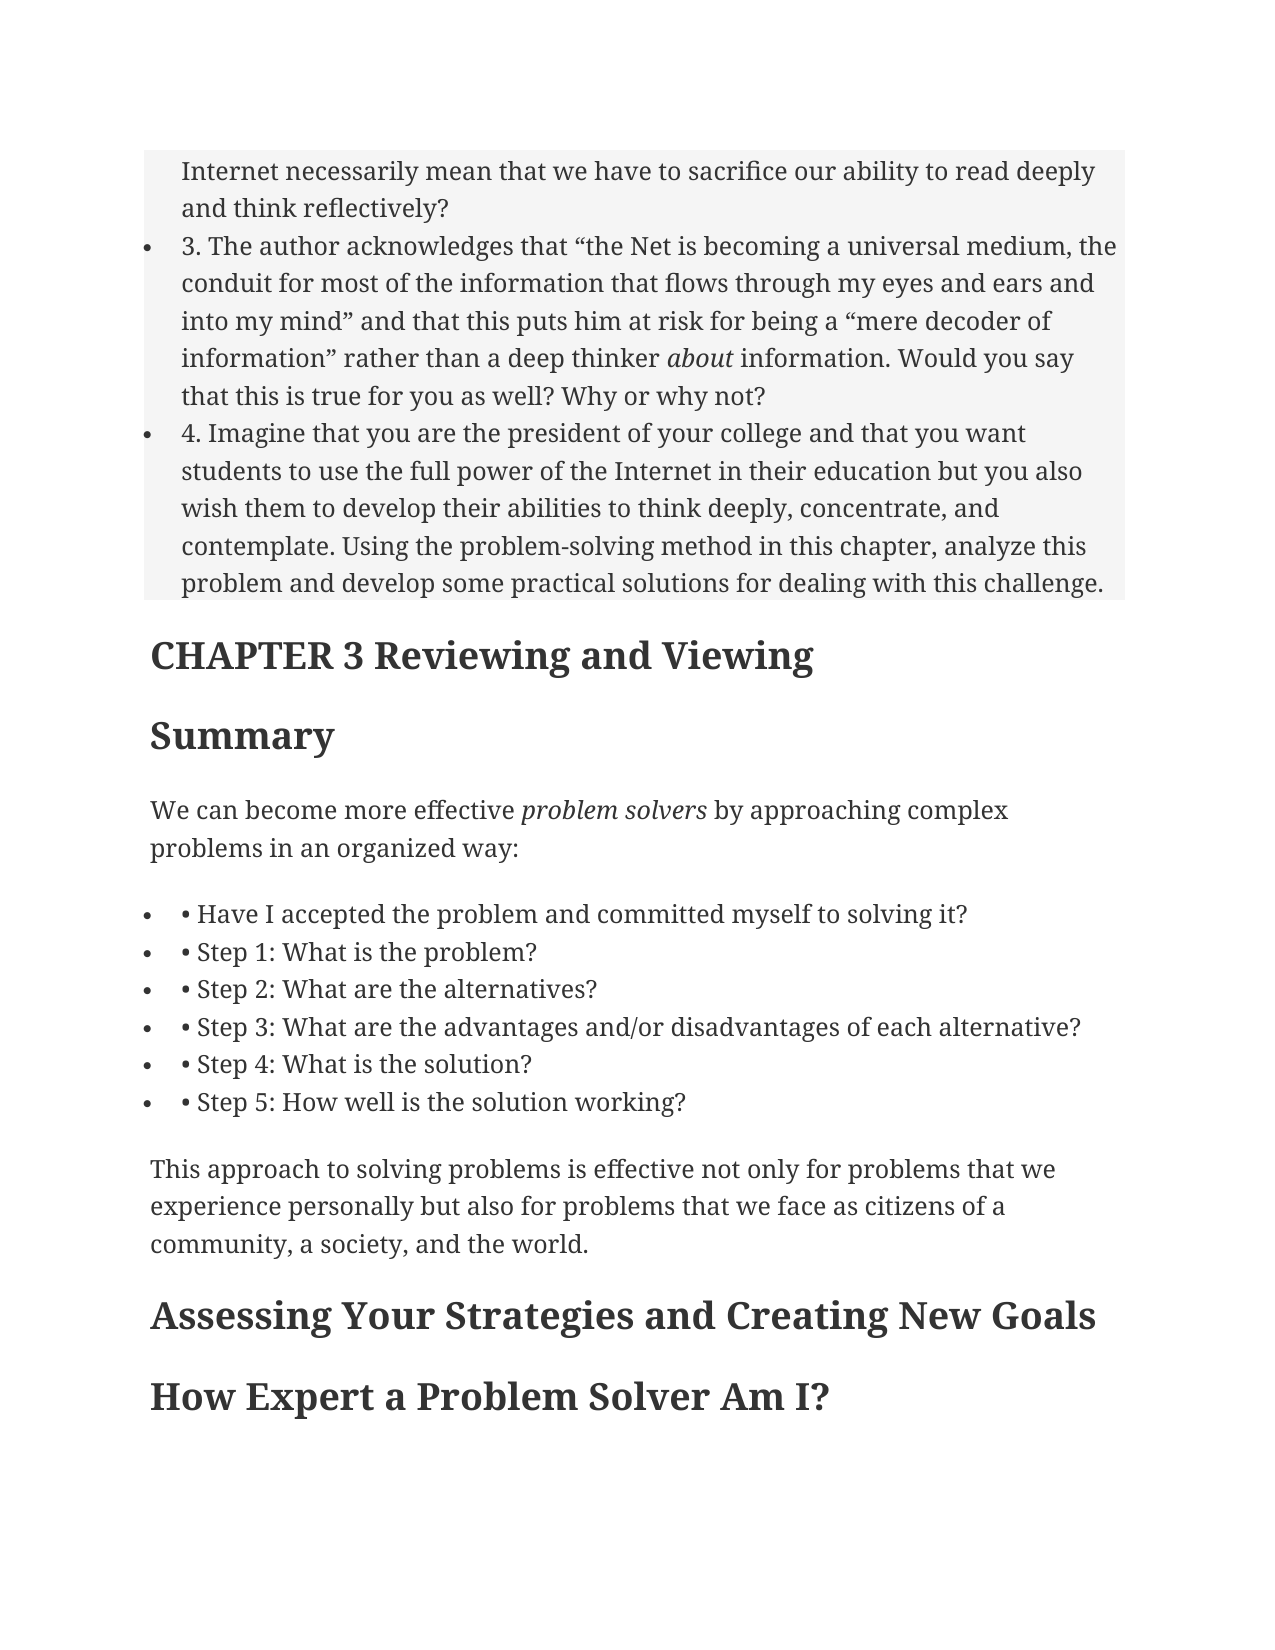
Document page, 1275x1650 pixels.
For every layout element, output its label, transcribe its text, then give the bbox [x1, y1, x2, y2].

text This approach to solving problems is effective not only for problems that we experience personally but also for problems that we face as citizens of a community, a society, and the world. [150, 1148, 1125, 1260]
list • Step 4: What is the solution? [144, 1044, 1125, 1081]
list • Have I accepted the problem and committed myself to solving it? [144, 894, 1125, 931]
text How Expert a Problem Solver Am I? [150, 1370, 1125, 1421]
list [144, 150, 1125, 225]
text CHAPTER 3 Reviewing and Viewing [150, 629, 1125, 680]
text Assessing Your Strategies and Creating New Goals [150, 1289, 1125, 1341]
text Summary [150, 709, 1125, 760]
list 3. The author acknowledges that “the Net is becoming a universal medium, the conduit for most of the information that flows through my eyes and ears and into my mind” and that this puts him at risk for being a “mere decoder of information” rather than a deep thinker about information. Would you say that this is true for you as well? Why or why not? [144, 225, 1125, 412]
list • Step 3: What are the advantages and/or disadvantages of each alternative? [144, 1006, 1125, 1044]
text We can become more effective problem solvers by approaching complex problems in an organized way: [150, 789, 1125, 864]
list 4. Imagine that you are the president of your college and that you want students to use the full power of the Internet in their education but you also wish them to develop their abilities to think deeply, concentrate, and contemplate. Using the problem-solving method in this chapter, analyze this problem and develop some practical solutions for dealing with this challenge. [144, 412, 1125, 600]
list • Step 5: How well is the solution working? [144, 1081, 1125, 1119]
list • Step 2: What are the alternatives? [144, 969, 1125, 1006]
list • Step 1: What is the problem? [144, 931, 1125, 969]
